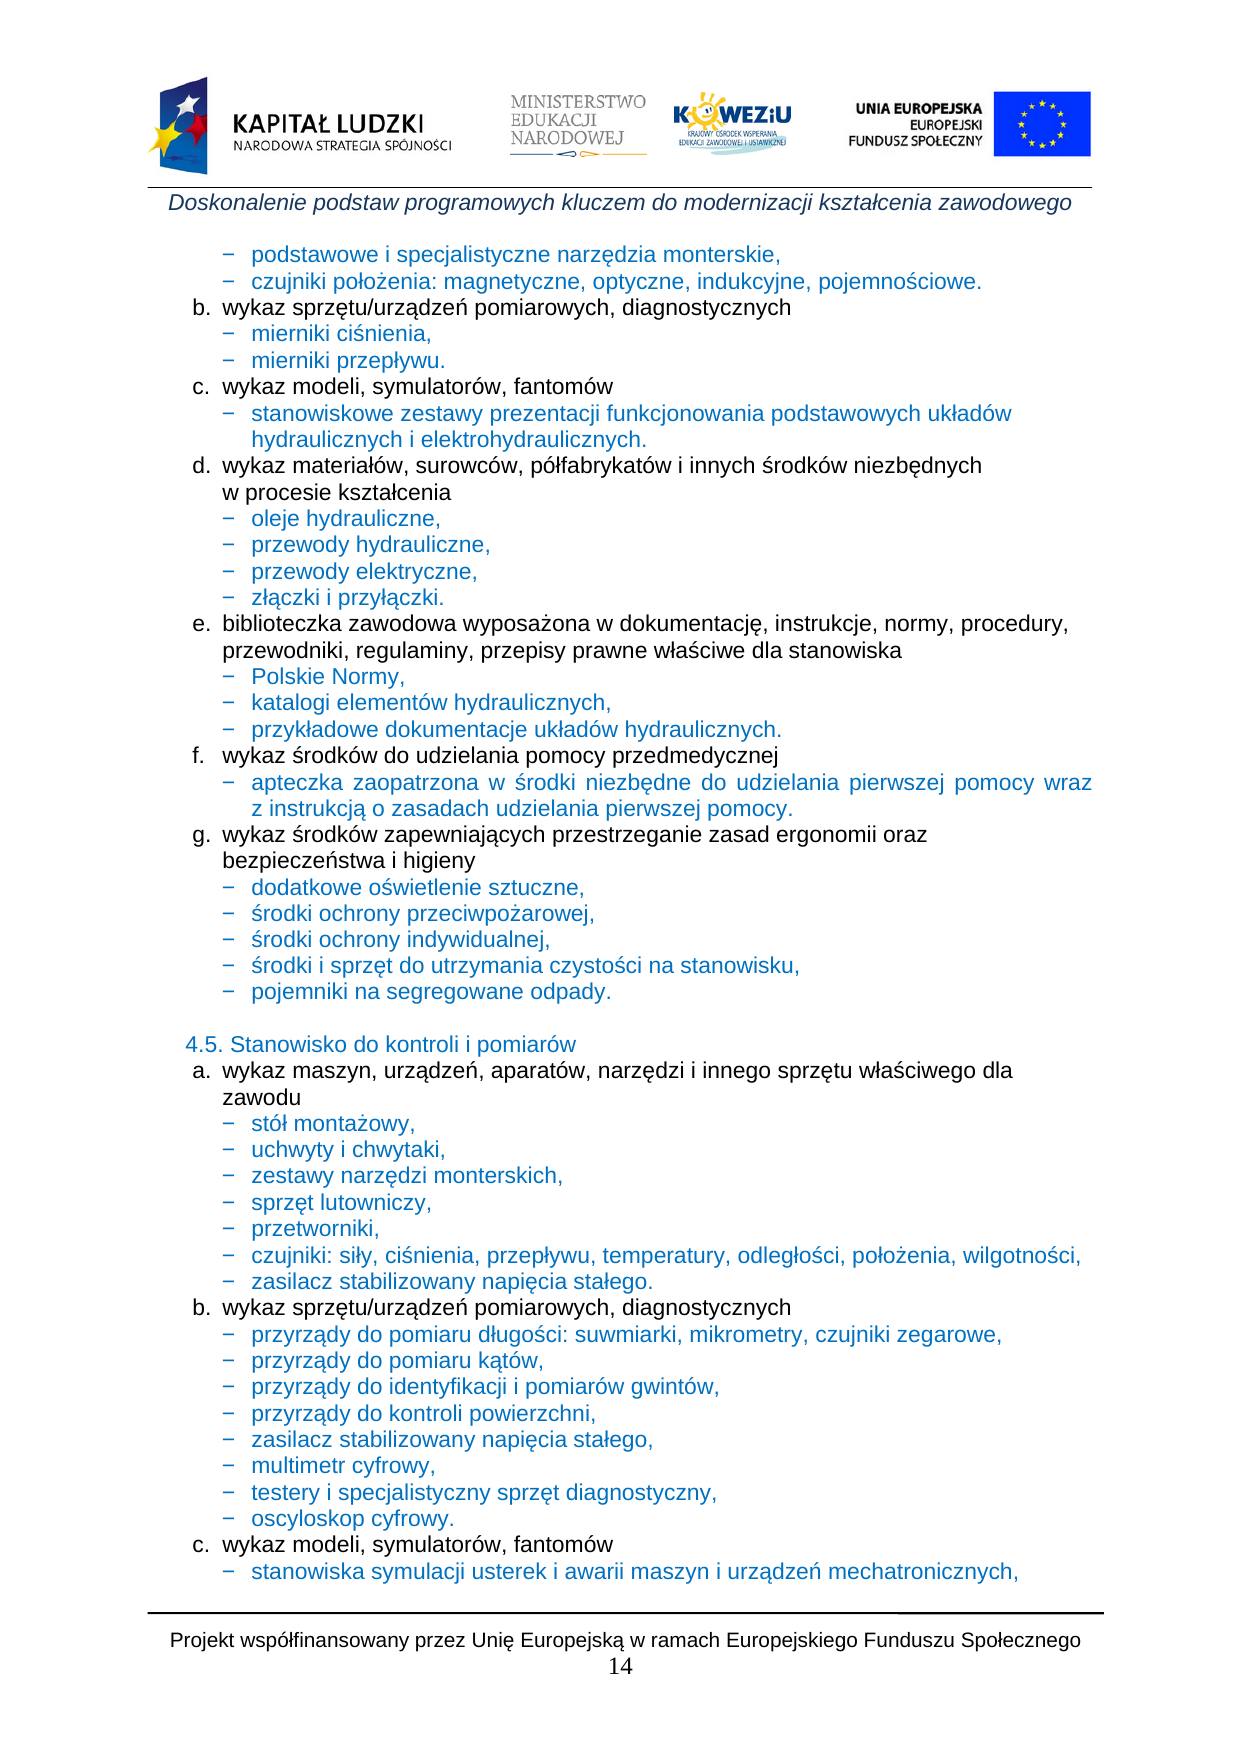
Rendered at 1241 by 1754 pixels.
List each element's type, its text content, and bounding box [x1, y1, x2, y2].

picture [147, 73, 1093, 189]
text 4.5. Stanowisko do kontroli i pomiarów [185, 1031, 1092, 1057]
list środki ochrony przeciwpożarowej, [222, 900, 1092, 926]
list stół montażowy, [222, 1110, 1092, 1136]
list uchwyty i chwytaki, [222, 1136, 1092, 1162]
list wykaz środków zapewniających przestrzeganie zasad ergonomii oraz bezpieczeństwa i higieny [192, 821, 1092, 874]
list wykaz materiałów, surowców, półfabrykatów i innych środków niezbędnych w procesie kształcenia [192, 452, 1092, 505]
list podstawowe i specjalistyczne narzędzia monterskie, [222, 241, 1092, 268]
list biblioteczka zawodowa wyposażona w dokumentację, instrukcje, normy, procedury, przewodniki, regulaminy, przepisy prawne właściwe dla stanowiska [192, 610, 1092, 663]
list stanowiska symulacji usterek i awarii maszyn i urządzeń mechatronicznych, [222, 1558, 1092, 1584]
list wykaz maszyn, urządzeń, aparatów, narzędzi i innego sprzętu właściwego dla zawodu [192, 1057, 1092, 1110]
list czujniki: siły, ciśnienia, przepływu, temperatury, odległości, położenia, wilgotności, [222, 1242, 1092, 1268]
list złączki i przyłączki. [222, 584, 1092, 610]
list wykaz sprzętu/urządzeń pomiarowych, diagnostycznych [192, 294, 1092, 320]
list mierniki przepływu. [222, 347, 1092, 373]
list zasilacz stabilizowany napięcia stałego. [222, 1268, 1092, 1294]
list sprzęt lutowniczy, [222, 1189, 1092, 1215]
list czujniki położenia: magnetyczne, optyczne, indukcyjne, pojemnościowe. [222, 268, 1092, 294]
list Polskie Normy, [222, 663, 1092, 689]
list zestawy narzędzi monterskich, [222, 1162, 1092, 1189]
list przyrządy do pomiaru kątów, [222, 1347, 1092, 1373]
list środki i sprzęt do utrzymania czystości na stanowisku, [222, 952, 1092, 978]
list wykaz środków do udzielania pomocy przedmedycznej [192, 742, 1092, 768]
list oscyloskop cyfrowy. [222, 1505, 1092, 1531]
list przetworniki, [222, 1215, 1092, 1242]
list mierniki ciśnienia, [222, 320, 1092, 347]
list przewody elektryczne, [222, 558, 1092, 584]
list przyrządy do kontroli powierzchni, [222, 1400, 1092, 1426]
list oleje hydrauliczne, [222, 505, 1092, 531]
list przewody hydrauliczne, [222, 531, 1092, 558]
list stanowiskowe zestawy prezentacji funkcjonowania podstawowych układów hydraulicznych i elektrohydraulicznych. [222, 399, 1092, 452]
list dodatkowe oświetlenie sztuczne, [222, 874, 1092, 900]
list przykładowe dokumentacje układów hydraulicznych. [222, 716, 1092, 742]
list multimetr cyfrowy, [222, 1452, 1092, 1479]
list przyrządy do pomiaru długości: suwmiarki, mikrometry, czujniki zegarowe, [222, 1321, 1092, 1347]
list apteczka zaopatrzona w środki niezbędne do udzielania pierwszej pomocy wraz z instrukcją o zasadach udzielania pierwszej pomocy. [222, 768, 1092, 821]
list wykaz sprzętu/urządzeń pomiarowych, diagnostycznych [192, 1294, 1092, 1321]
list wykaz modeli, symulatorów, fantomów [192, 373, 1092, 399]
list zasilacz stabilizowany napięcia stałego, [222, 1426, 1092, 1452]
list środki ochrony indywidualnej, [222, 926, 1092, 952]
list wykaz modeli, symulatorów, fantomów [192, 1531, 1092, 1558]
list testery i specjalistyczny sprzęt diagnostyczny, [222, 1479, 1092, 1505]
list przyrządy do identyfikacji i pomiarów gwintów, [222, 1373, 1092, 1400]
list katalogi elementów hydraulicznych, [222, 689, 1092, 716]
list pojemniki na segregowane odpady. [222, 978, 1092, 1004]
